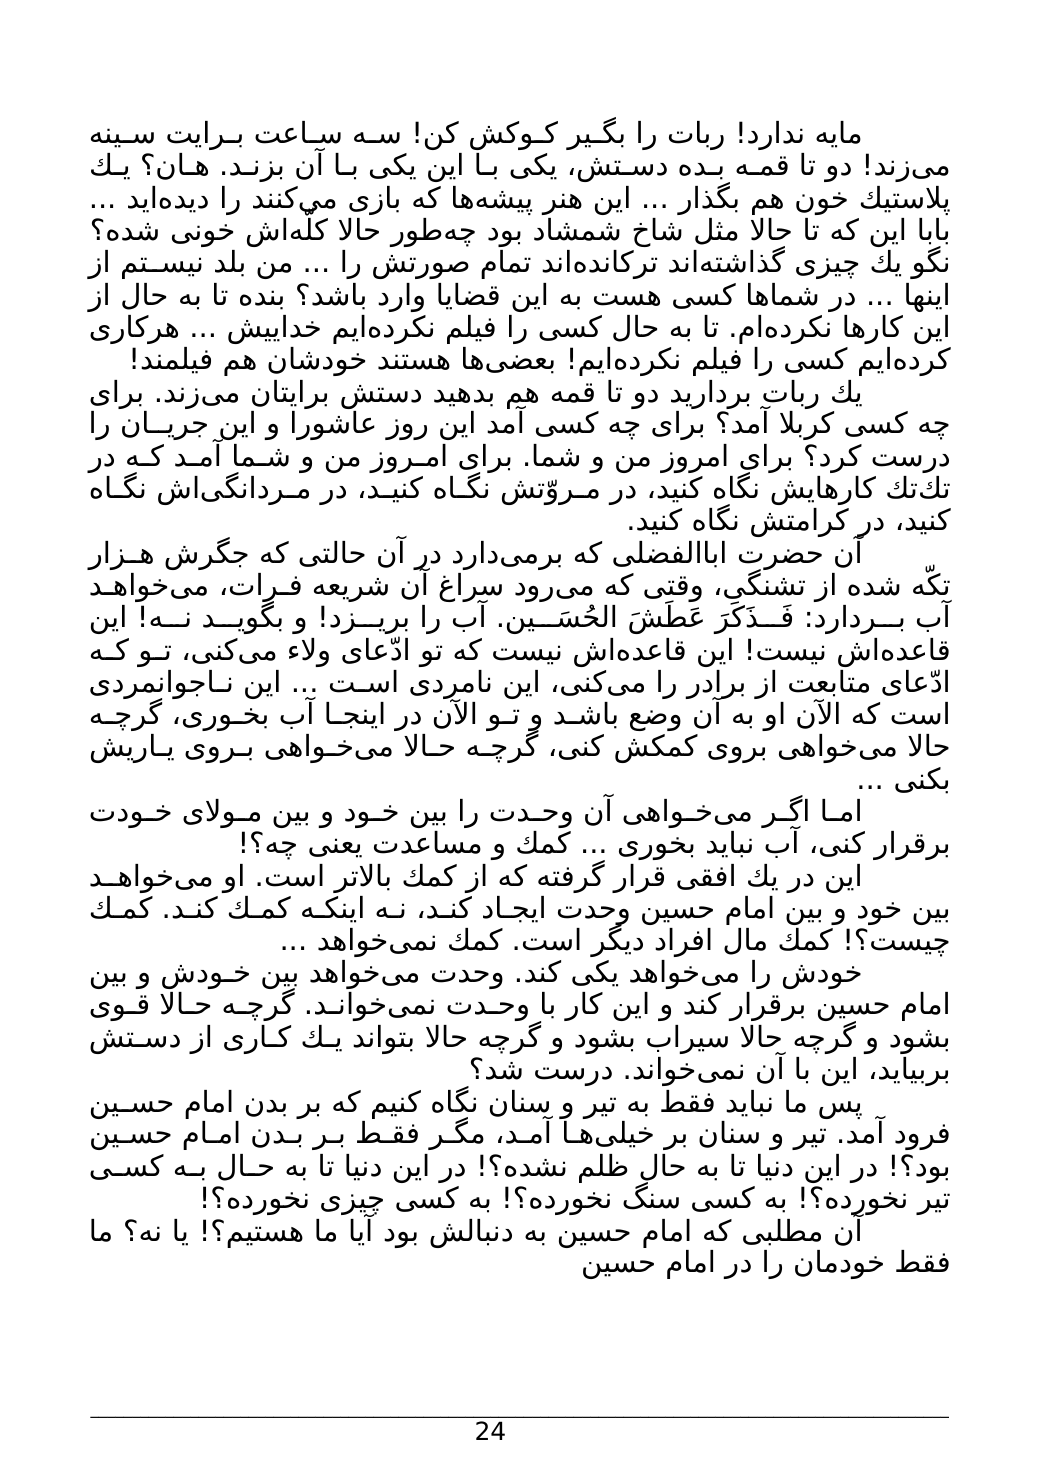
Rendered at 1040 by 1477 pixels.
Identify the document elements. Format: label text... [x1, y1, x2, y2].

text یك ربات بردارید دو تا قمه هم بدهید دستش برایتان می‌زند. برای چه كسی كربلا آمد؟ برای چه كسی آمد این روز عاشورا و این جریان را درست كرد؟ برای امروز من و شما. برای امروز من و شما آمد كه در تك‌تك كارهایش نگاه كنید، در مروّتش نگاه كنید، در مردانگی‌اش نگاه كنید، در كرامتش نگاه كنید. [89, 376, 951, 538]
text این در یك افقی قرار گرفته كه از كمك بالاتر است. او می‌خواهد بین خود و بین امام حسین وحدت ایجاد كند، نه اینكه كمك كند. كمك چیست؟! كمك مال افراد دیگر است. كمك نمی‌خواهد ... [89, 860, 951, 957]
text مایه ندارد! ربات را بگیر كوكش كن! سه ساعت برایت سینه می‌زند! دو تا قمه بده دستش، یكی با این یكی با آن بزند. هان؟ یك پلاستیك خون هم بگذار ... این هنر پیشه‌ها كه بازی می‌كنند را دیده‌اید ... بابا این كه تا حالا مثل شاخ شمشاد بود چه‌طور حالا كلّه‌اش خونی شده؟ نگو یك چیزی گذاشته‌اند تركانده‌اند تمام صورتش را ... من بلد نیستم از اینها ... در شماها كسی هست به این قضایا وارد باشد؟ بنده تا به حال از این كارها نكرده‌ام. تا به حال كسی را فیلم نكرده‌ایم خداییش ... هركاری كرده‌ایم كسی را فیلم نكرده‌ایم! بعضی‌ها هستند خودشان هم فیلمند! [89, 118, 951, 376]
text اما اگر می‌خواهی آن وحدت را بین خود و بین مولای خودت برقرار كنی، آب نباید بخوری ... كمك و مساعدت یعنی چه؟! [89, 796, 951, 860]
text خودش را می‌خواهد یكی كند. وحدت می‌خواهد بین خودش و بین امام حسین برقرار كند و این كار با وحدت نمی‌خواند. گرچه حالا قوی بشود و گرچه حالا سیراب بشود و گرچه حالا بتواند یك كاری از دستش بربیاید، این با آن نمی‌خواند. درست شد؟ [89, 957, 951, 1086]
text پس ما نباید فقط به تیر و سنان نگاه كنیم كه بر بدن امام حسین فرود آمد. تیر و سنان بر خیلی‌ها آمد، مگر فقط بر بدن امام حسین بود؟! در این دنیا تا به حال ظلم نشده؟! در این دنیا تا به حال به كسی تیر نخورده؟! به كسی سنگ نخورده؟! به كسی چیزی نخورده؟! [89, 1086, 951, 1215]
text آن مطلبی كه امام حسین به دنبالش بود آیا ما هستیم؟! یا نه؟ ما فقط خودمان را در امام حسین‌ [89, 1215, 951, 1280]
text آن حضرت اباالفضلی كه برمی‌دارد در آن حالتی كه جگرش هزار تكّه شده از تشنگی، وقتی كه می‌رود سراغ آن شریعه فرات، می‌خواهد آب بردارد: فَذَكَرَ عَطَشَ الحُسَین. آب را بریزد! و بگوید نه! این قاعده‌اش نیست! این قاعده‌اش نیست كه تو ادّعای ولاء می‌كنی، تو كه ادّعای متابعت از برادر را می‌كنی، این نامردی است ... این ناجوانمردی است كه الآن او به آن وضع باشد و تو الآن در اینجا آب بخوری، گرچه حالا می‌خواهی بروی كمكش كنی، گرچه حالا می‌خواهی بروی یاریش بكنی ... [89, 538, 951, 796]
